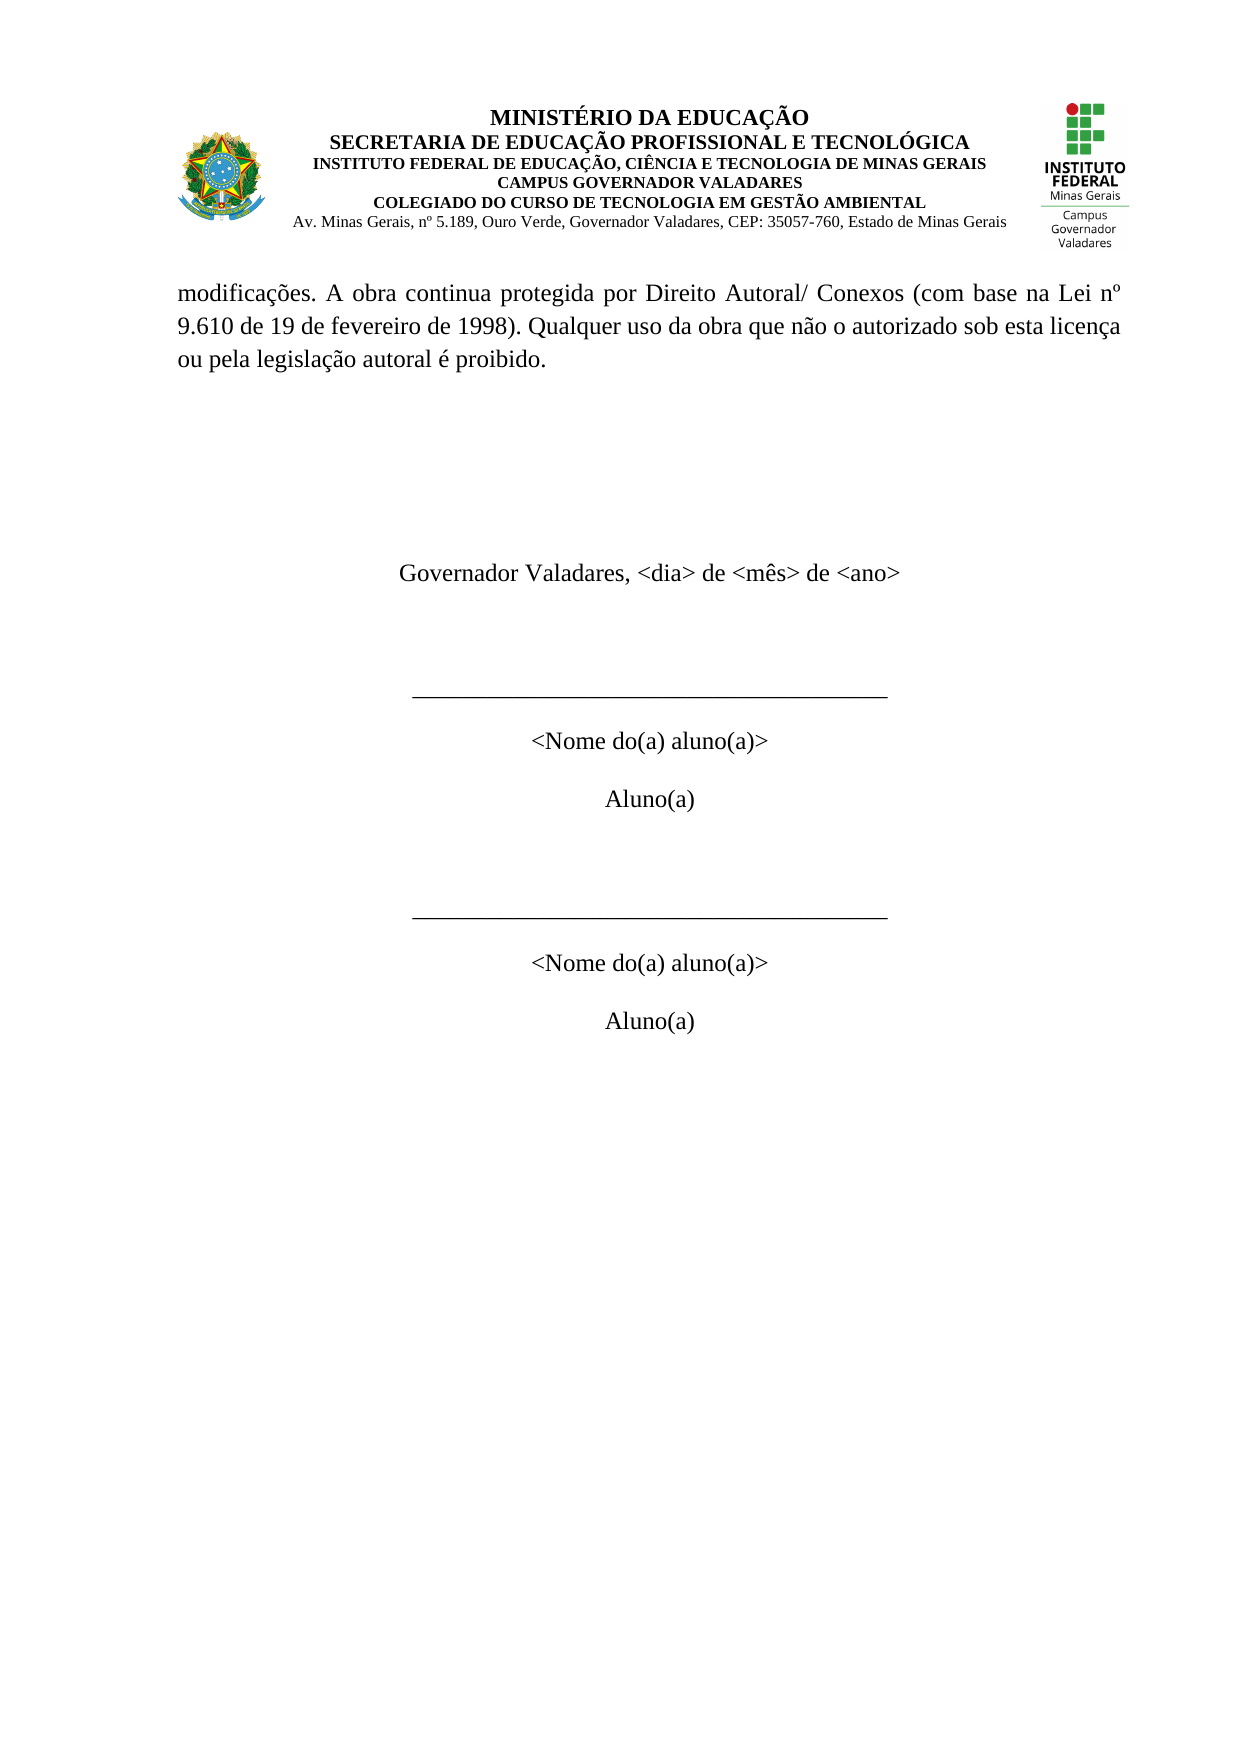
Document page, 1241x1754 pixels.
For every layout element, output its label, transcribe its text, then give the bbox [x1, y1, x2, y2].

picture [177, 132, 266, 221]
text <Nome do(a) aluno(a)> [177, 948, 1122, 977]
text ______________________________________ [177, 893, 1122, 922]
text Aluno(a) [177, 1006, 1122, 1035]
text Governador Valadares, <dia> de <mês> de <ano> [177, 558, 1122, 587]
text Aluno(a) [177, 784, 1122, 813]
text ______________________________________ [177, 672, 1122, 701]
picture [1041, 103, 1130, 250]
text <Nome do(a) aluno(a)> [177, 726, 1122, 755]
